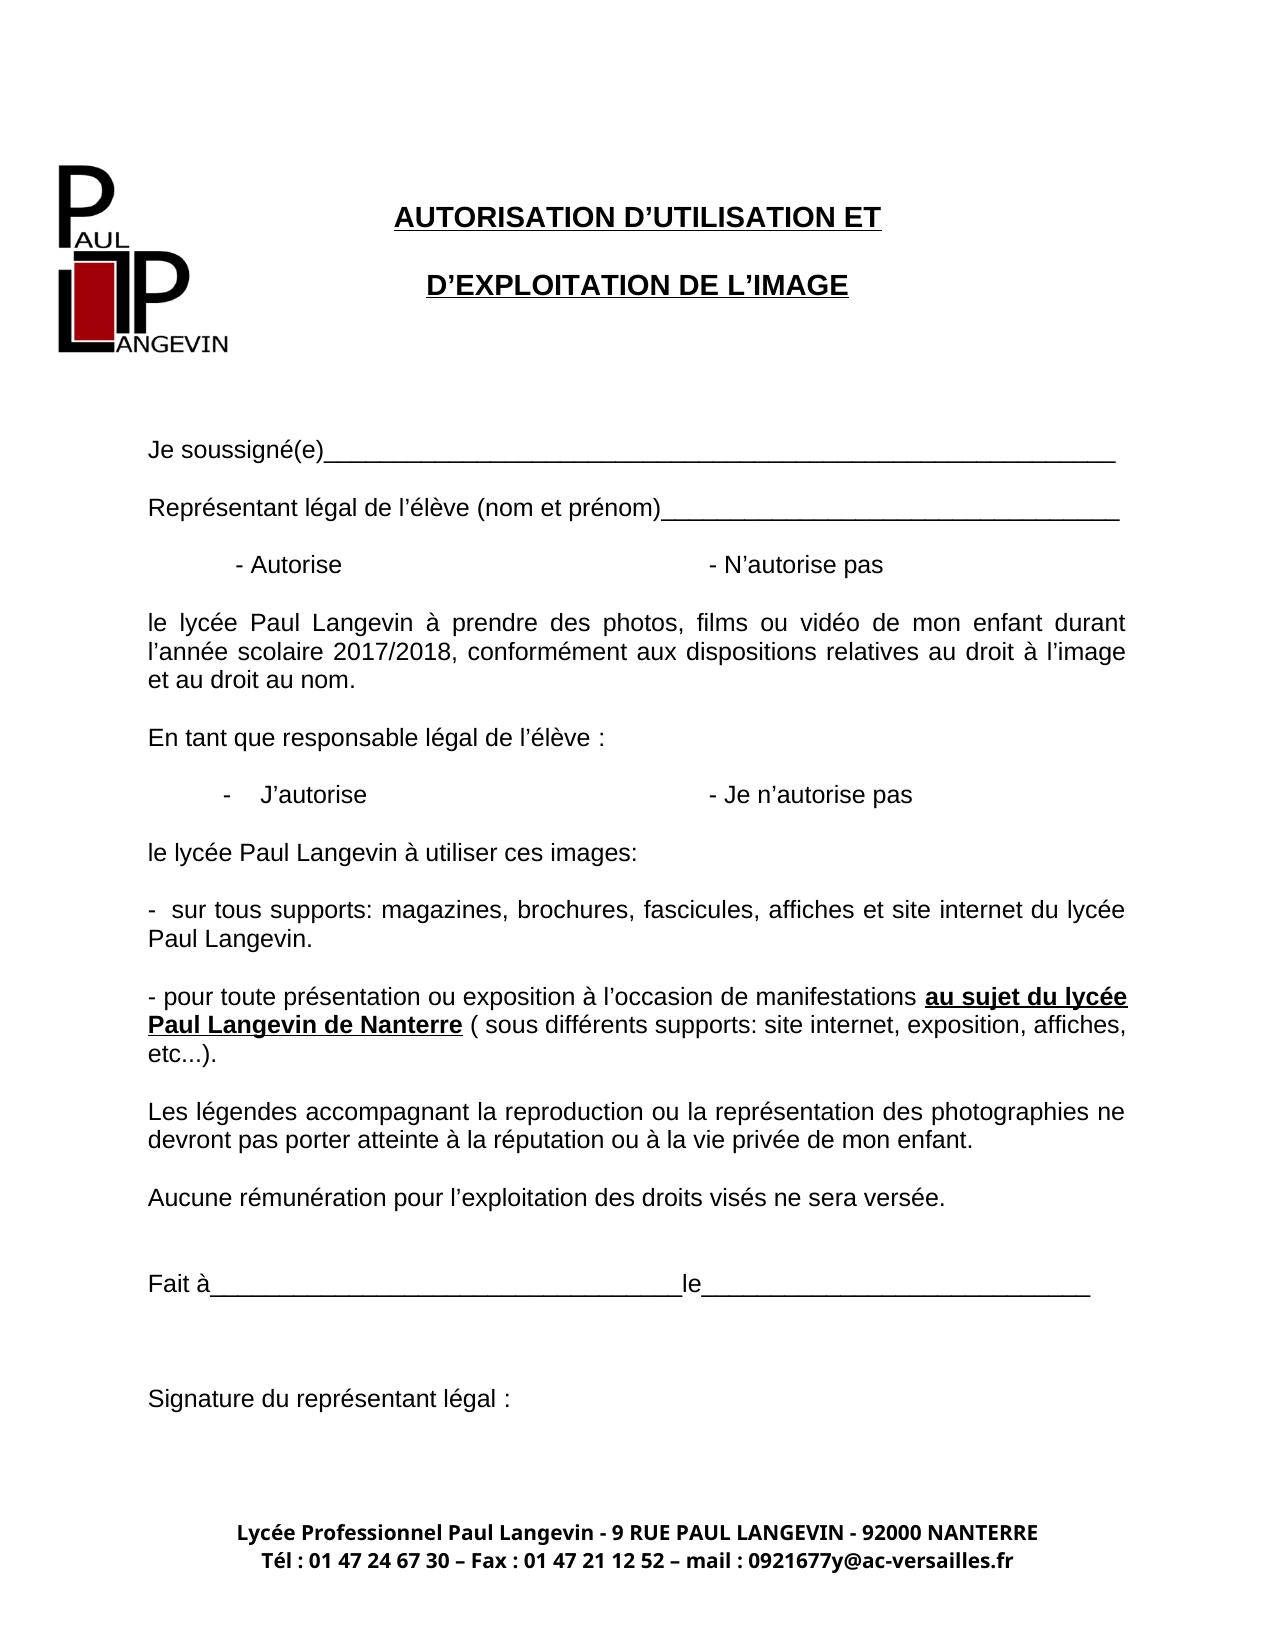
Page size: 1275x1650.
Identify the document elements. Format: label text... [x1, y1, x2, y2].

text Signature du représentant légal : [148, 1384, 1127, 1413]
list J’autorise - Je n’autorise pas [223, 780, 1127, 809]
text Aucune rémunération pour l’exploitation des droits visés ne sera versée. [148, 1183, 1127, 1211]
text - sur tous supports: magazines, brochures, fascicules, affiches et site internet du lycée Paul Langevin. [148, 895, 1127, 953]
text Les légendes accompagnant la reproduction ou la représentation des photographies ne devront pas porter atteinte à la réputation ou à la vie privée de mon enfant. [148, 1096, 1127, 1154]
text - Autorise - N’autorise pas [235, 550, 1127, 579]
text le lycée Paul Langevin à prendre des photos, films ou vidéo de mon enfant durant l’année scolaire 2017/2018, conformément aux dispositions relatives au droit à l’image et au droit au nom. [148, 608, 1127, 694]
text Fait à__________________________________le____________________________ [148, 1269, 1127, 1298]
picture [49, 161, 229, 357]
text D’EXPLOITATION DE L’IMAGE [148, 267, 1127, 301]
text En tant que responsable légal de l’élève : [148, 723, 1127, 751]
text - pour toute présentation ou exposition à l’occasion de manifestations au sujet du lycée Paul Langevin de Nanterre ( sous différents supports: site internet, exposition, affiches, etc...). [148, 981, 1127, 1068]
text Je soussigné(e)_________________________________________________________ [148, 435, 1127, 464]
text le lycée Paul Langevin à utiliser ces images: [148, 838, 1127, 866]
text Représentant légal de l’élève (nom et prénom)_________________________________ [148, 493, 1127, 521]
text AUTORISATION D’UTILISATION ET [148, 200, 1127, 234]
